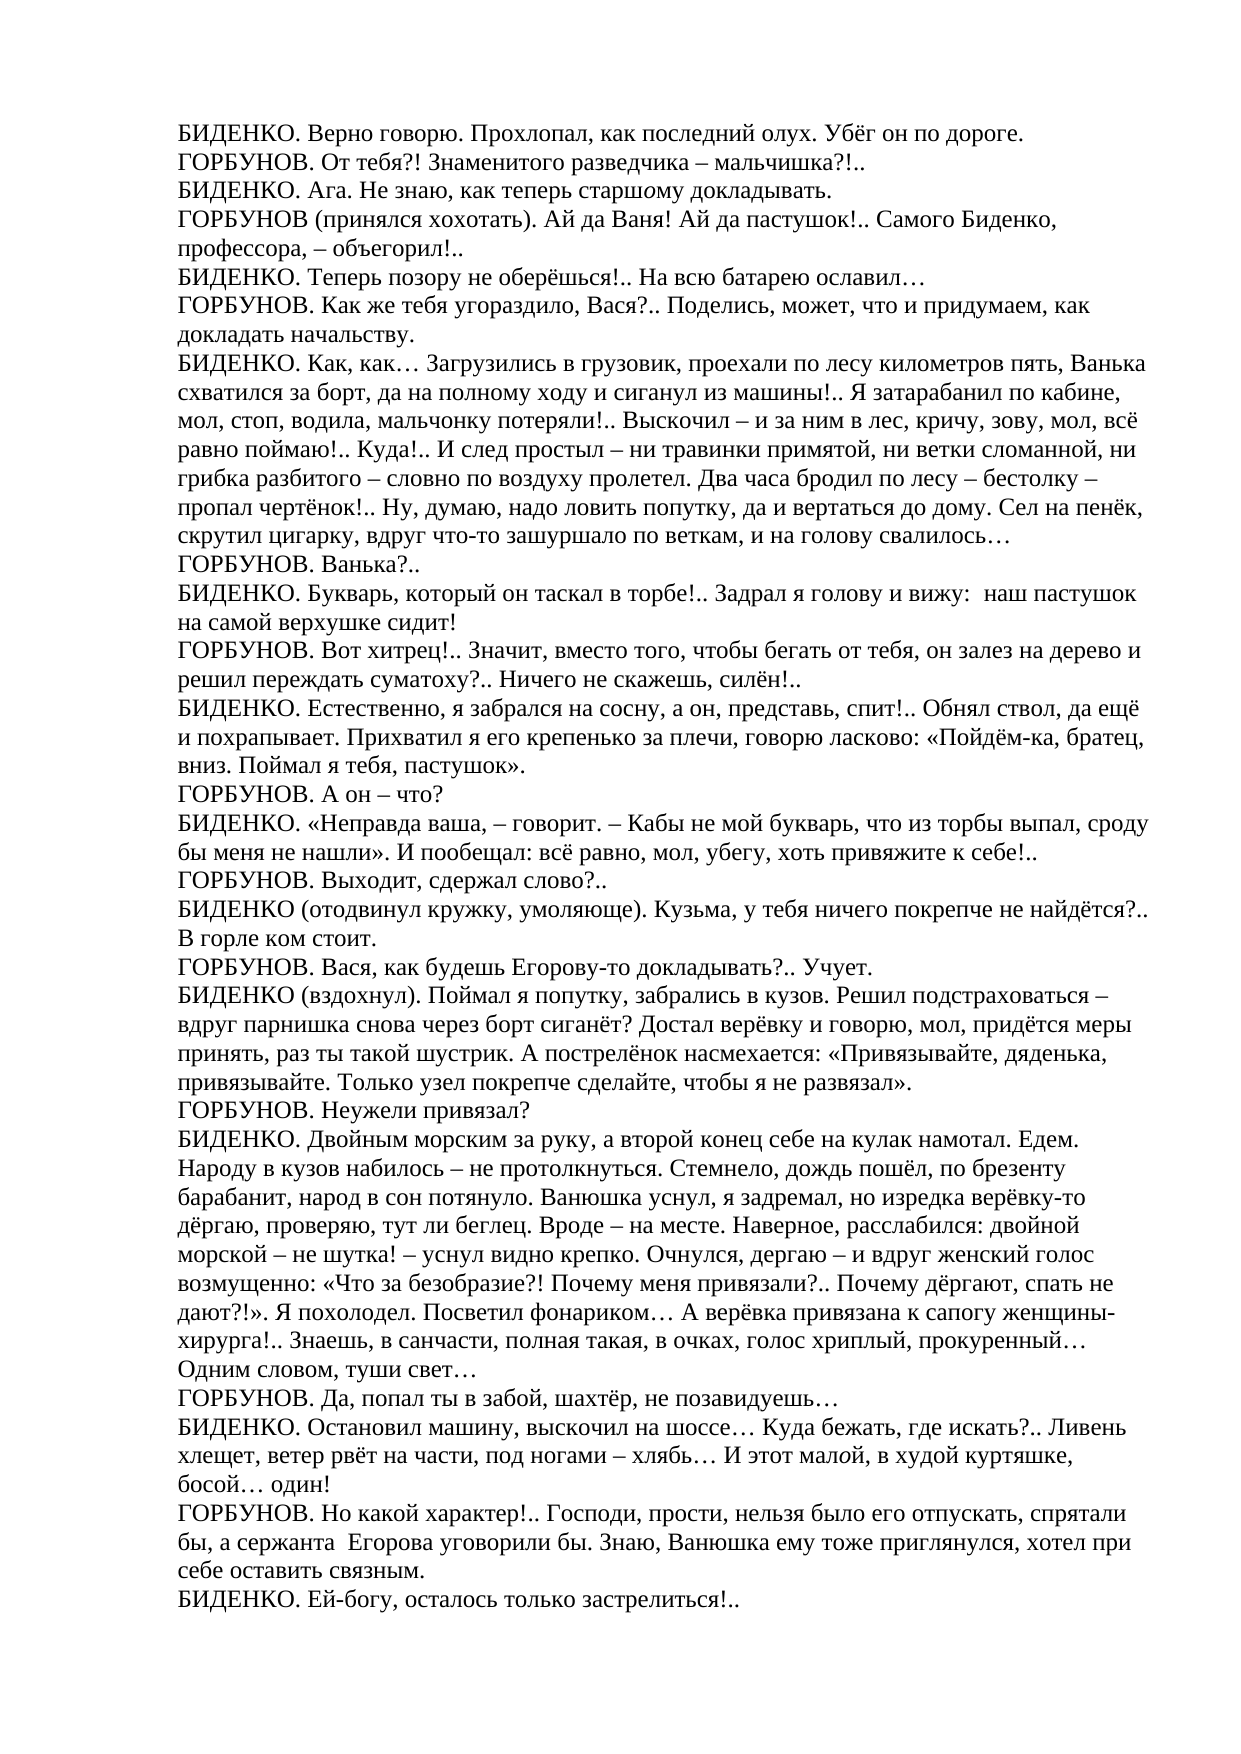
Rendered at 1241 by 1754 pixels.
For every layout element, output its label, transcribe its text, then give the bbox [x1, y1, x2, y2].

text БИДЕНКО. Двойным морским за руку, а второй конец себе на кулак намотал. Едем. Народу в кузов набилось – не протолкнуться. Стемнело, дождь пошёл, по брезенту барабанит, народ в сон потянуло. Ванюшка уснул, я задремал, но изредка верёвку-то дёргаю, проверяю, тут ли беглец. Вроде – на месте. Наверное, расслабился: двойной морской – не шутка! – уснул видно крепко. Очнулся, дергаю – и вдруг женский голос возмущенно: «Что за безобразие?! Почему меня привязали?.. Почему дёргают, спать не дают?!». Я похолодел. Посветил фонариком… А верёвка привязана к сапогу женщины-хирурга!.. Знаешь, в санчасти, полная такая, в очках, голос хриплый, прокуренный… Одним словом, туши свет… [177, 1124, 1152, 1383]
text БИДЕНКО (вздохнул). Поймал я попутку, забрались в кузов. Решил подстраховаться – вдруг парнишка снова через борт сиганёт? Достал верёвку и говорю, мол, придётся меры принять, раз ты такой шустрик. А пострелёнок насмехается: «Привязывайте, дяденька, привязывайте. Только узел покрепче сделайте, чтобы я не развязал». [177, 981, 1152, 1096]
text ГОРБУНОВ. Как же тебя угораздило, Вася?.. Поделись, может, что и придумаем, как докладать начальству. [177, 291, 1152, 348]
text ГОРБУНОВ. Да, попал ты в забой, шахтёр, не позавидуешь… [177, 1383, 1152, 1412]
text ГОРБУНОВ. Вот хитрец!.. Значит, вместо того, чтобы бегать от тебя, он залез на дерево и решил переждать суматоху?.. Ничего не скажешь, силён!.. [177, 636, 1152, 693]
text ГОРБУНОВ. Но какой характер!.. Господи, прости, нельзя было его отпускать, спрятали бы, а сержанта Егорова уговорили бы. Знаю, Ванюшка ему тоже приглянулся, хотел при себе оставить связным. [177, 1498, 1152, 1584]
text БИДЕНКО. Ага. Не знаю, как теперь старшому докладывать. [177, 176, 1152, 204]
text ГОРБУНОВ. А он – что? [177, 779, 1152, 808]
text БИДЕНКО. Остановил машину, выскочил на шоссе… Куда бежать, где искать?.. Ливень хлещет, ветер рвёт на части, под ногами – хлябь… И этот малой, в худой куртяшке, босой… один! [177, 1412, 1152, 1498]
text БИДЕНКО. Верно говорю. Прохлопал, как последний олух. Убёг он по дороге. [177, 118, 1152, 147]
text БИДЕНКО. Как, как… Загрузились в грузовик, проехали по лесу километров пять, Ванька схватился за борт, да на полному ходу и сиганул из машины!.. Я затарабанил по кабине, мол, стоп, водила, мальчонку потеряли!.. Выскочил – и за ним в лес, кричу, зову, мол, всё равно поймаю!.. Куда!.. И след простыл – ни травинки примятой, ни ветки сломанной, ни грибка разбитого – словно по воздуху пролетел. Два часа бродил по лесу – бестолку – пропал чертёнок!.. Ну, думаю, надо ловить попутку, да и вертаться до дому. Сел на пенёк, скрутил цигарку, вдруг что-то зашуршало по веткам, и на голову свалилось… [177, 348, 1152, 549]
text БИДЕНКО. Букварь, который он таскал в торбе!.. Задрал я голову и вижу: наш пастушок на самой верхушке сидит! [177, 578, 1152, 636]
text ГОРБУНОВ. От тебя?! Знаменитого разведчика – мальчишка?!.. [177, 147, 1152, 176]
text ГОРБУНОВ. Ванька?.. [177, 549, 1152, 578]
text БИДЕНКО (отодвинул кружку, умоляюще). Кузьма, у тебя ничего покрепче не найдётся?.. В горле ком стоит. [177, 894, 1152, 952]
text БИДЕНКО. Теперь позору не оберёшься!.. На всю батарею ославил… [177, 262, 1152, 291]
text ГОРБУНОВ. Выходит, сдержал слово?.. [177, 866, 1152, 894]
text БИДЕНКО. Естественно, я забрался на сосну, а он, представь, спит!.. Обнял ствол, да ещё и похрапывает. Прихватил я его крепенько за плечи, говорю ласково: «Пойдём-ка, братец, вниз. Поймал я тебя, пастушок». [177, 693, 1152, 779]
text ГОРБУНОВ. Вася, как будешь Егорову-то докладывать?.. Учует. [177, 952, 1152, 981]
text БИДЕНКО. «Неправда ваша, – говорит. – Кабы не мой букварь, что из торбы выпал, сроду бы меня не нашли». И пообещал: всё равно, мол, убегу, хоть привяжите к себе!.. [177, 808, 1152, 866]
text ГОРБУНОВ (принялся хохотать). Ай да Ваня! Ай да пастушок!.. Самого Биденко, профессора, – объегорил!.. [177, 204, 1152, 262]
text ГОРБУНОВ. Неужели привязал? [177, 1096, 1152, 1124]
text БИДЕНКО. Ей-богу, осталось только застрелиться!.. [177, 1584, 1152, 1613]
